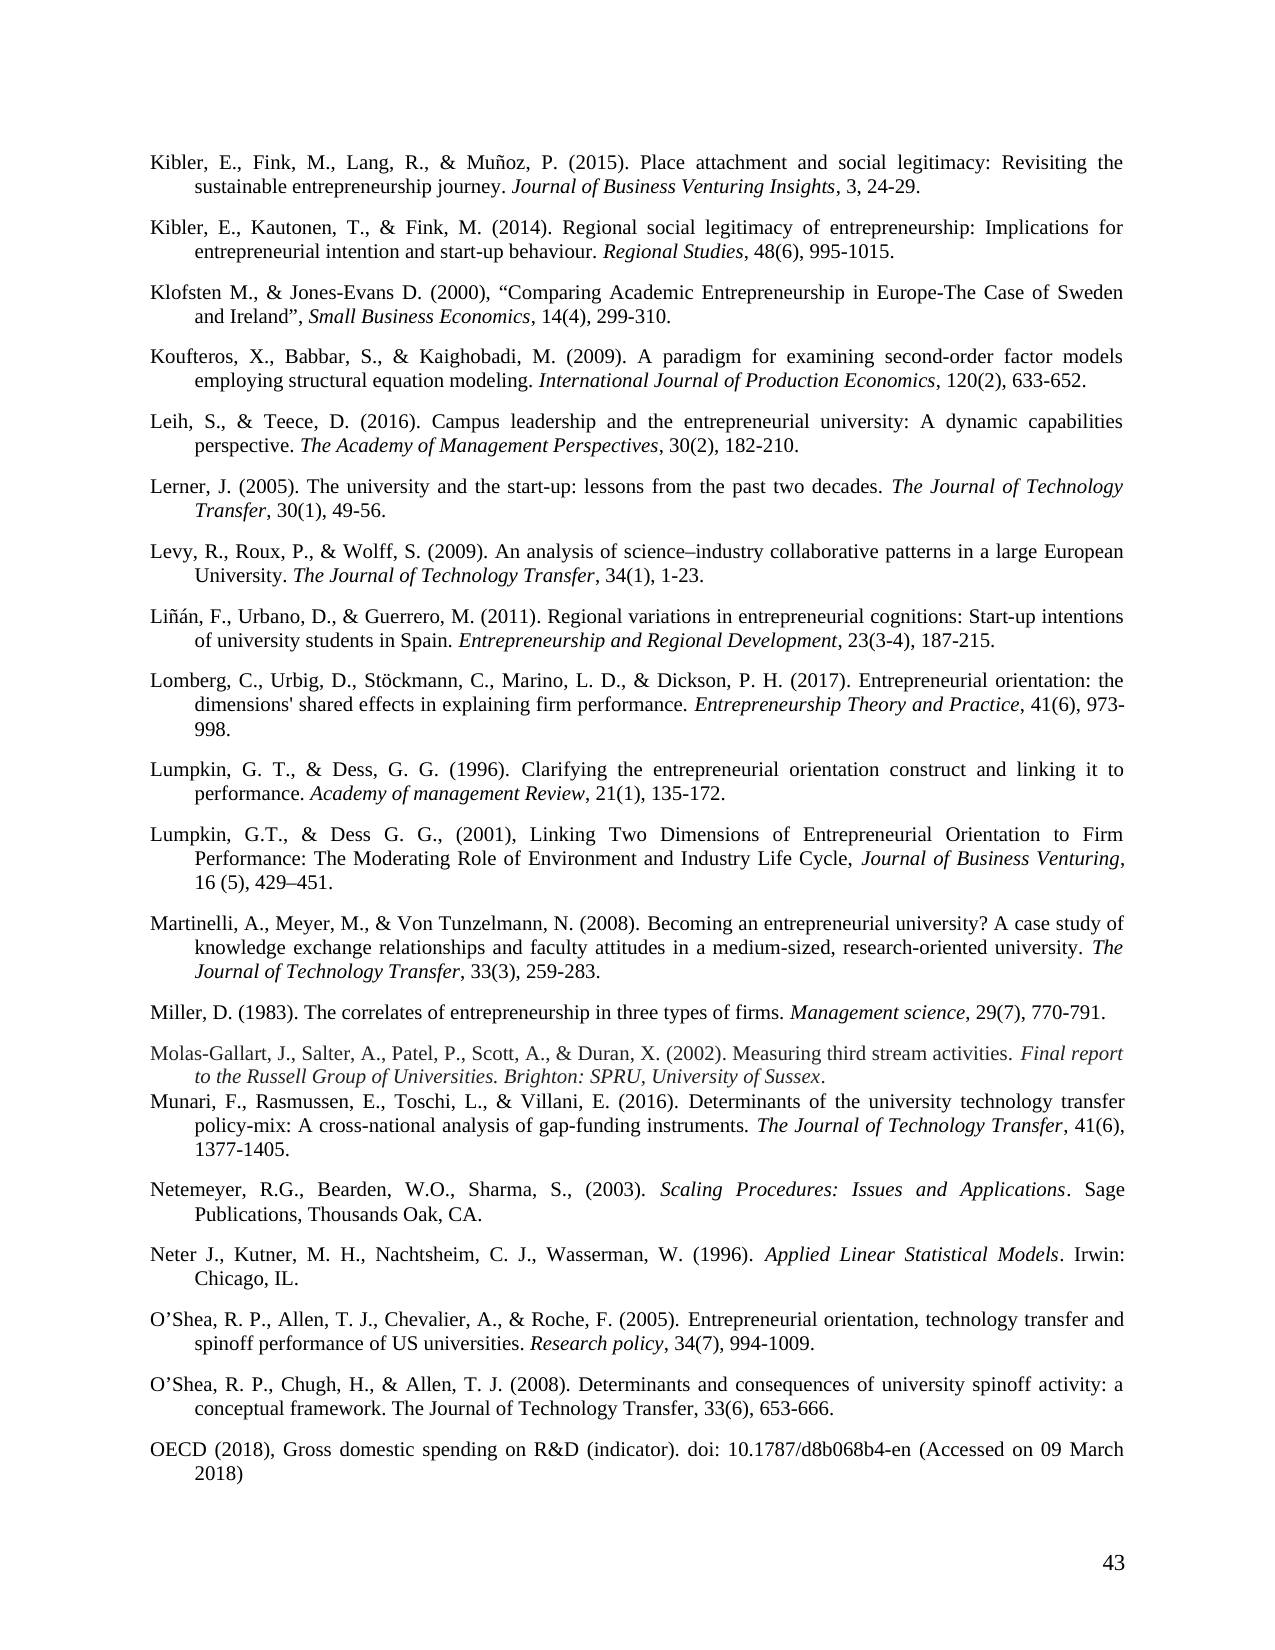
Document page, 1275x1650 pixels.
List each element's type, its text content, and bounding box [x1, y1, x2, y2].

text Koufteros, X., Babbar, S., & Kaighobadi, M. (2009). A paradigm for examining second-order factor models employing structural equation modeling. International Journal of Production Economics, 120(2), 633-652. [150, 344, 1125, 392]
text Munari, F., Rasmussen, E., Toschi, L., & Villani, E. (2016). Determinants of the university technology transfer policy-mix: A cross-national analysis of gap-funding instruments. The Journal of Technology Transfer, 41(6), 1377-1405. [150, 1088, 1125, 1161]
text Miller, D. (1983). The correlates of entrepreneurship in three types of firms. Management science, 29(7), 770-791. [150, 1000, 1125, 1024]
text OECD (2018), Gross domestic spending on R&D (indicator). doi: 10.1787/d8b068b4-en (Accessed on 09 March 2018) [150, 1437, 1125, 1485]
text Levy, R., Roux, P., & Wolff, S. (2009). An analysis of science–industry collaborative patterns in a large European University. The Journal of Technology Transfer, 34(1), 1-23. [150, 539, 1125, 587]
text Lumpkin, G.T., & Dess G. G., (2001), Linking Two Dimensions of Entrepreneurial Orientation to Firm Performance: The Moderating Role of Environment and Industry Life Cycle, Journal of Business Venturing, 16 (5), 429–451. [150, 822, 1125, 894]
text Kibler, E., Fink, M., Lang, R., & Muñoz, P. (2015). Place attachment and social legitimacy: Revisiting the sustainable entrepreneurship journey. Journal of Business Venturing Insights, 3, 24-29. [150, 150, 1125, 198]
text Klofsten M., & Jones-Evans D. (2000), “Comparing Academic Entrepreneurship in Europe-The Case of Sweden and Ireland”, Small Business Economics, 14(4), 299-310. [150, 279, 1125, 328]
text Lerner, J. (2005). The university and the start-up: lessons from the past two decades. The Journal of Technology Transfer, 30(1), 49-56. [150, 474, 1125, 522]
text Lomberg, C., Urbig, D., Stöckmann, C., Marino, L. D., & Dickson, P. H. (2017). Entrepreneurial orientation: the dimensions' shared effects in explaining firm performance. Entrepreneurship Theory and Practice, 41(6), 973-998. [150, 668, 1125, 741]
text O’Shea, R. P., Allen, T. J., Chevalier, A., & Roche, F. (2005). Entrepreneurial orientation, technology transfer and spinoff performance of US universities. Research policy, 34(7), 994-1009. [150, 1307, 1125, 1355]
text O’Shea, R. P., Chugh, H., & Allen, T. J. (2008). Determinants and consequences of university spinoff activity: a conceptual framework. The Journal of Technology Transfer, 33(6), 653-666. [150, 1372, 1125, 1420]
text Kibler, E., Kautonen, T., & Fink, M. (2014). Regional social legitimacy of entrepreneurship: Implications for entrepreneurial intention and start-up behaviour. Regional Studies, 48(6), 995-1015. [150, 215, 1125, 263]
text Martinelli, A., Meyer, M., & Von Tunzelmann, N. (2008). Becoming an entrepreneurial university? A case study of knowledge exchange relationships and faculty attitudes in a medium-sized, research-oriented university. The Journal of Technology Transfer, 33(3), 259-283. [150, 911, 1125, 983]
text Molas-Gallart, J., Salter, A., Patel, P., Scott, A., & Duran, X. (2002). Measuring third stream activities. Final report to the Russell Group of Universities. Brighton: SPRU, University of Sussex. [150, 1040, 1125, 1088]
text Netemeyer, R.G., Bearden, W.O., Sharma, S., (2003). Scaling Procedures: Issues and Applications. Sage Publications, Thousands Oak, CA. [150, 1177, 1125, 1226]
text Lumpkin, G. T., & Dess, G. G. (1996). Clarifying the entrepreneurial orientation construct and linking it to performance. Academy of management Review, 21(1), 135-172. [150, 757, 1125, 805]
text Liñán, F., Urbano, D., & Guerrero, M. (2011). Regional variations in entrepreneurial cognitions: Start-up intentions of university students in Spain. Entrepreneurship and Regional Development, 23(3-4), 187-215. [150, 603, 1125, 652]
text Leih, S., & Teece, D. (2016). Campus leadership and the entrepreneurial university: A dynamic capabilities perspective. The Academy of Management Perspectives, 30(2), 182-210. [150, 409, 1125, 457]
text Neter J., Kutner, M. H., Nachtsheim, C. J., Wasserman, W. (1996). Applied Linear Statistical Models. Irwin: Chicago, IL. [150, 1242, 1125, 1290]
